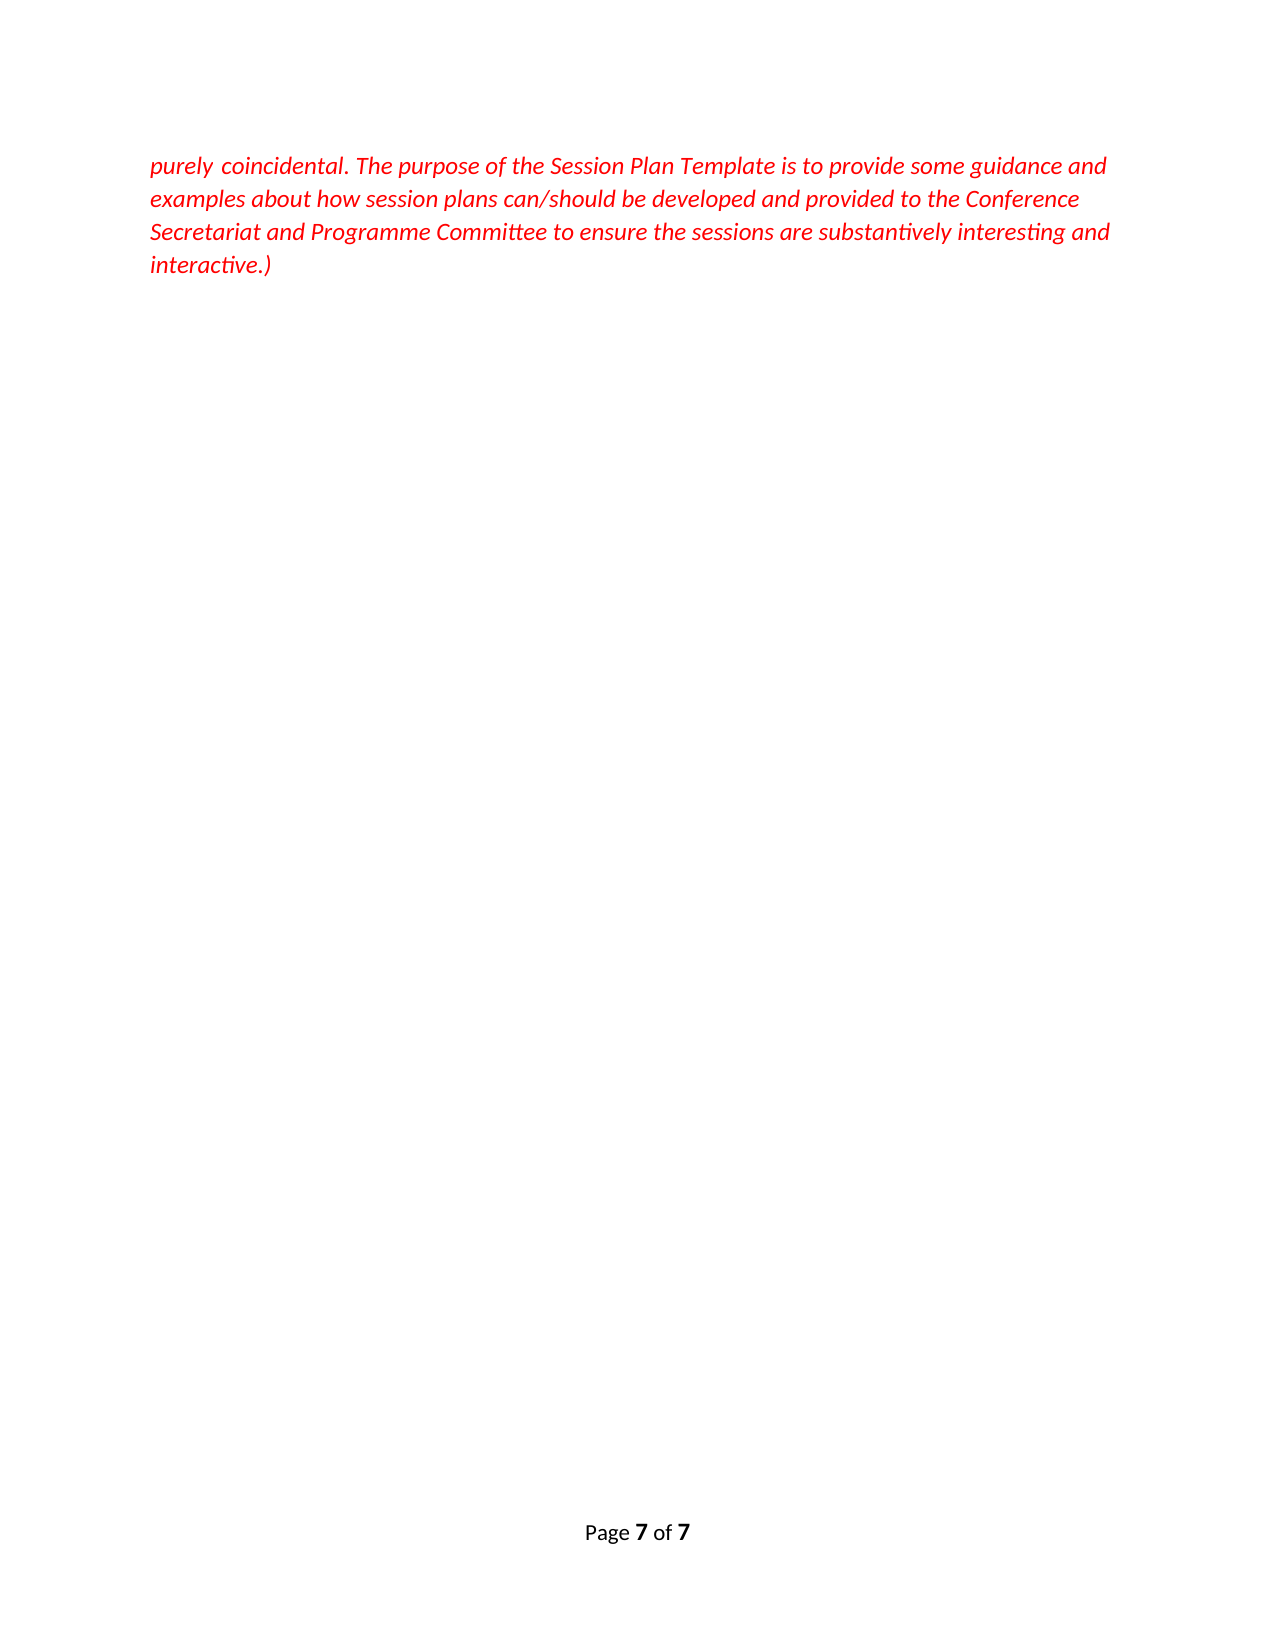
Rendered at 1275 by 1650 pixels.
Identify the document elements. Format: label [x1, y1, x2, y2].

text [150, 150, 1125, 279]
